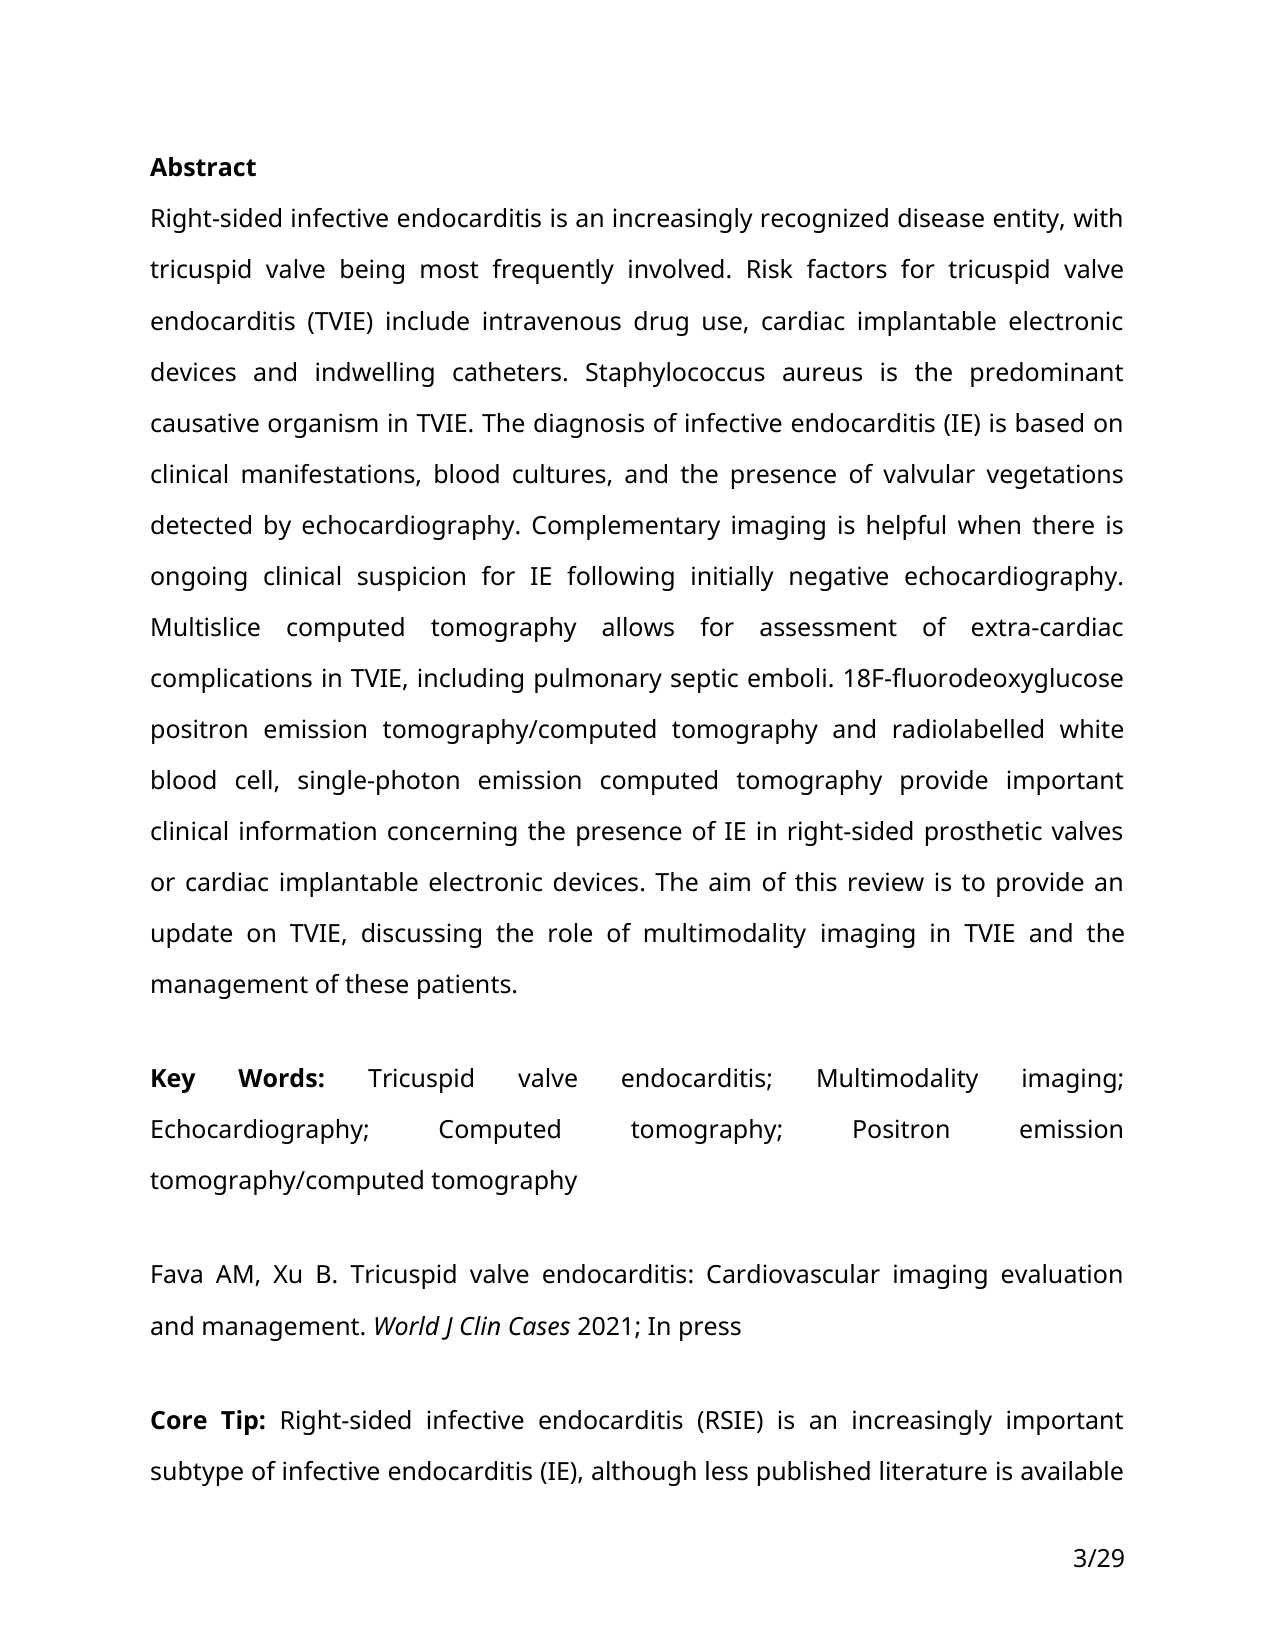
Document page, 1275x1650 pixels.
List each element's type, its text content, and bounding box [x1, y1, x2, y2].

text Right-sided infective endocarditis is an increasingly recognized disease entity, with tricuspid valve being most frequently involved. Risk factors for tricuspid valve endocarditis (TVIE) include intravenous drug use, cardiac implantable electronic devices and indwelling catheters. Staphylococcus aureus is the predominant causative organism in TVIE. The diagnosis of infective endocarditis (IE) is based on clinical manifestations, blood cultures, and the presence of valvular vegetations detected by echocardiography. Complementary imaging is helpful when there is ongoing clinical suspicion for IE following initially negative echocardiography. Multislice computed tomography allows for assessment of extra-cardiac complications in TVIE, including pulmonary septic emboli. 18F-fluorodeoxyglucose positron emission tomography/computed tomography and radiolabelled white blood cell, single-photon emission computed tomography provide important clinical information concerning the presence of IE in right-sided prosthetic valves or cardiac implantable electronic devices. The aim of this review is to provide an update on TVIE, discussing the role of multimodality imaging in TVIE and the management of these patients. [150, 201, 1125, 1001]
text Abstract [150, 150, 1125, 184]
text Key Words: Tricuspid valve endocarditis; Multimodality imaging; Echocardiography; Computed tomography; Positron emission tomography/computed tomography [150, 1061, 1125, 1197]
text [150, 1402, 1125, 1487]
text Fava AM, Xu B. Tricuspid valve endocarditis: Cardiovascular imaging evaluation and management. World J Clin Cases 2021; In press [150, 1257, 1125, 1342]
